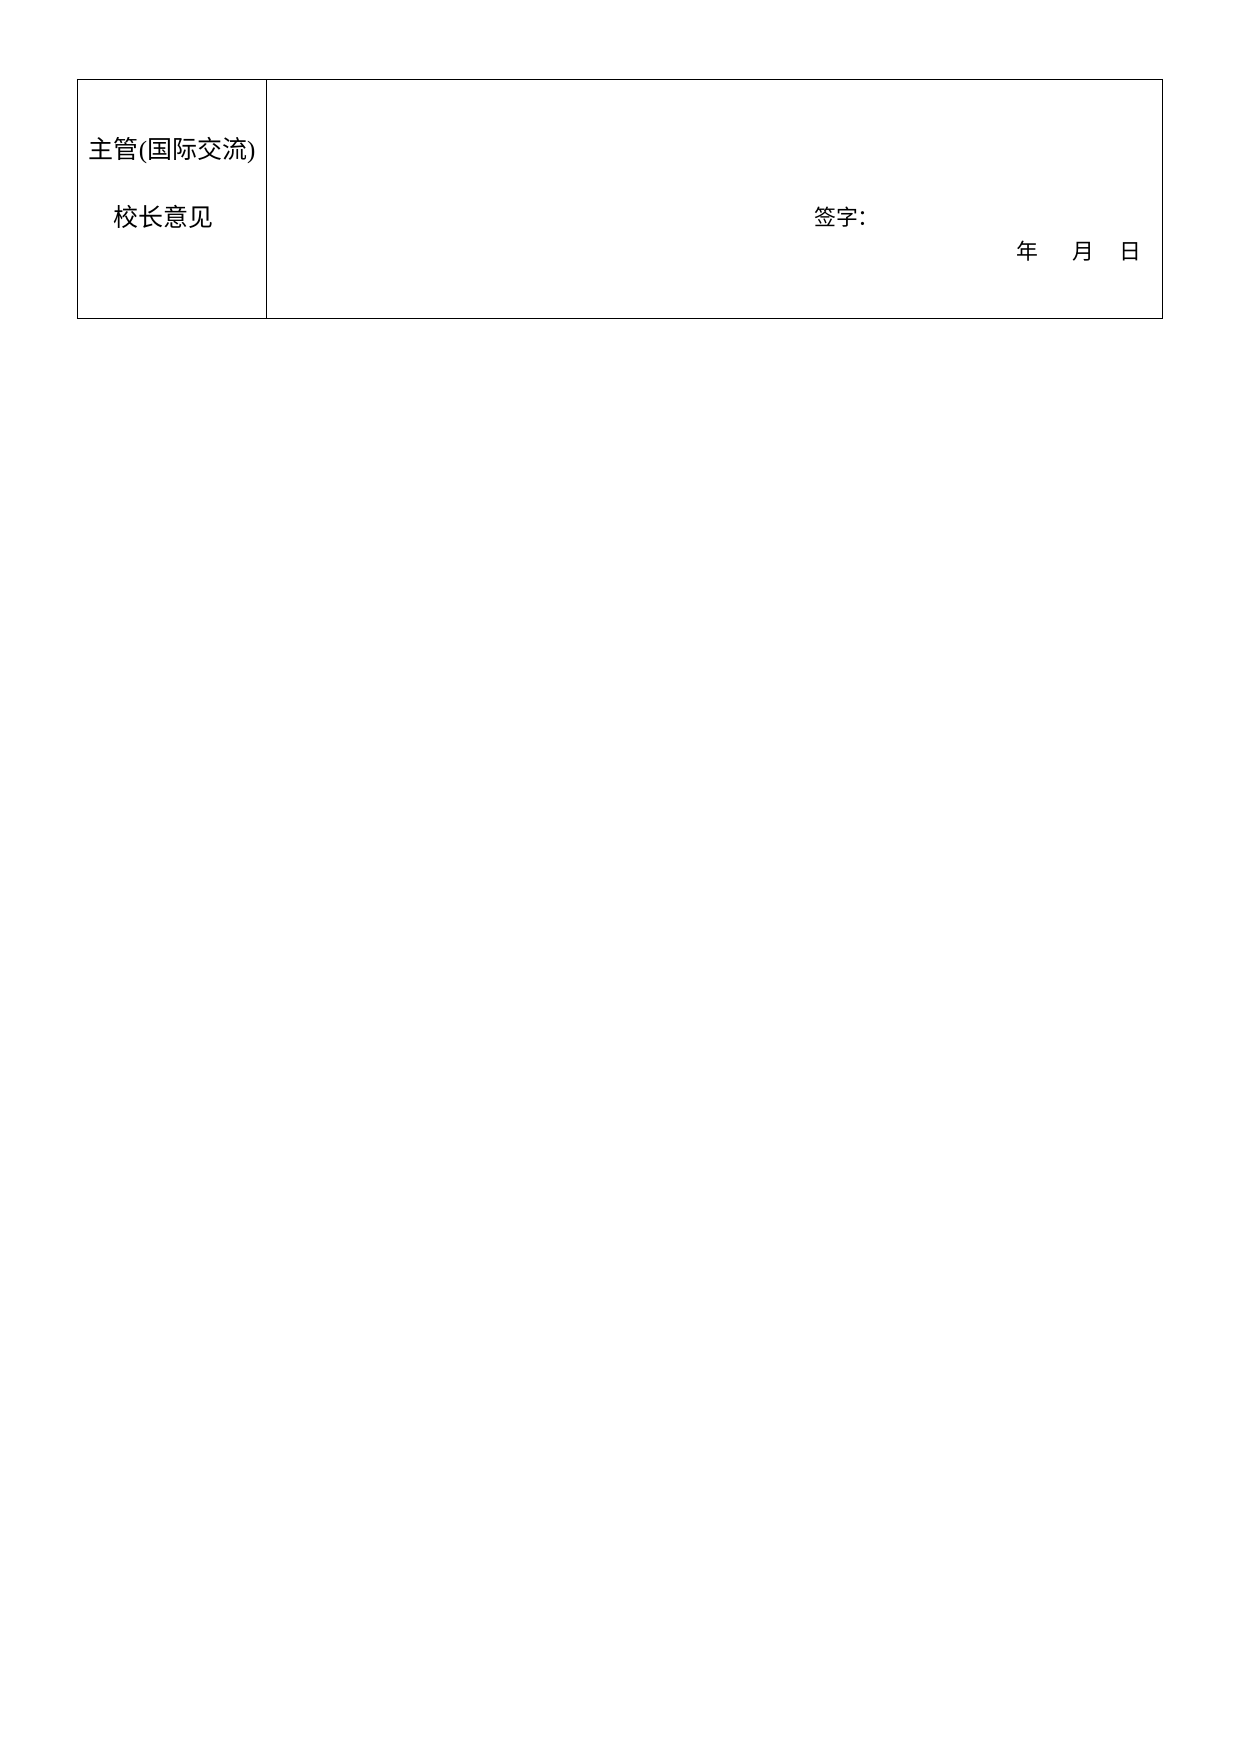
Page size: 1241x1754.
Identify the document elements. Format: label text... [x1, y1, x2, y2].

table_cell 主管(国际交流) 校长意见 [78, 80, 266, 318]
table_cell 签字： 年 月 日 [267, 80, 1162, 318]
